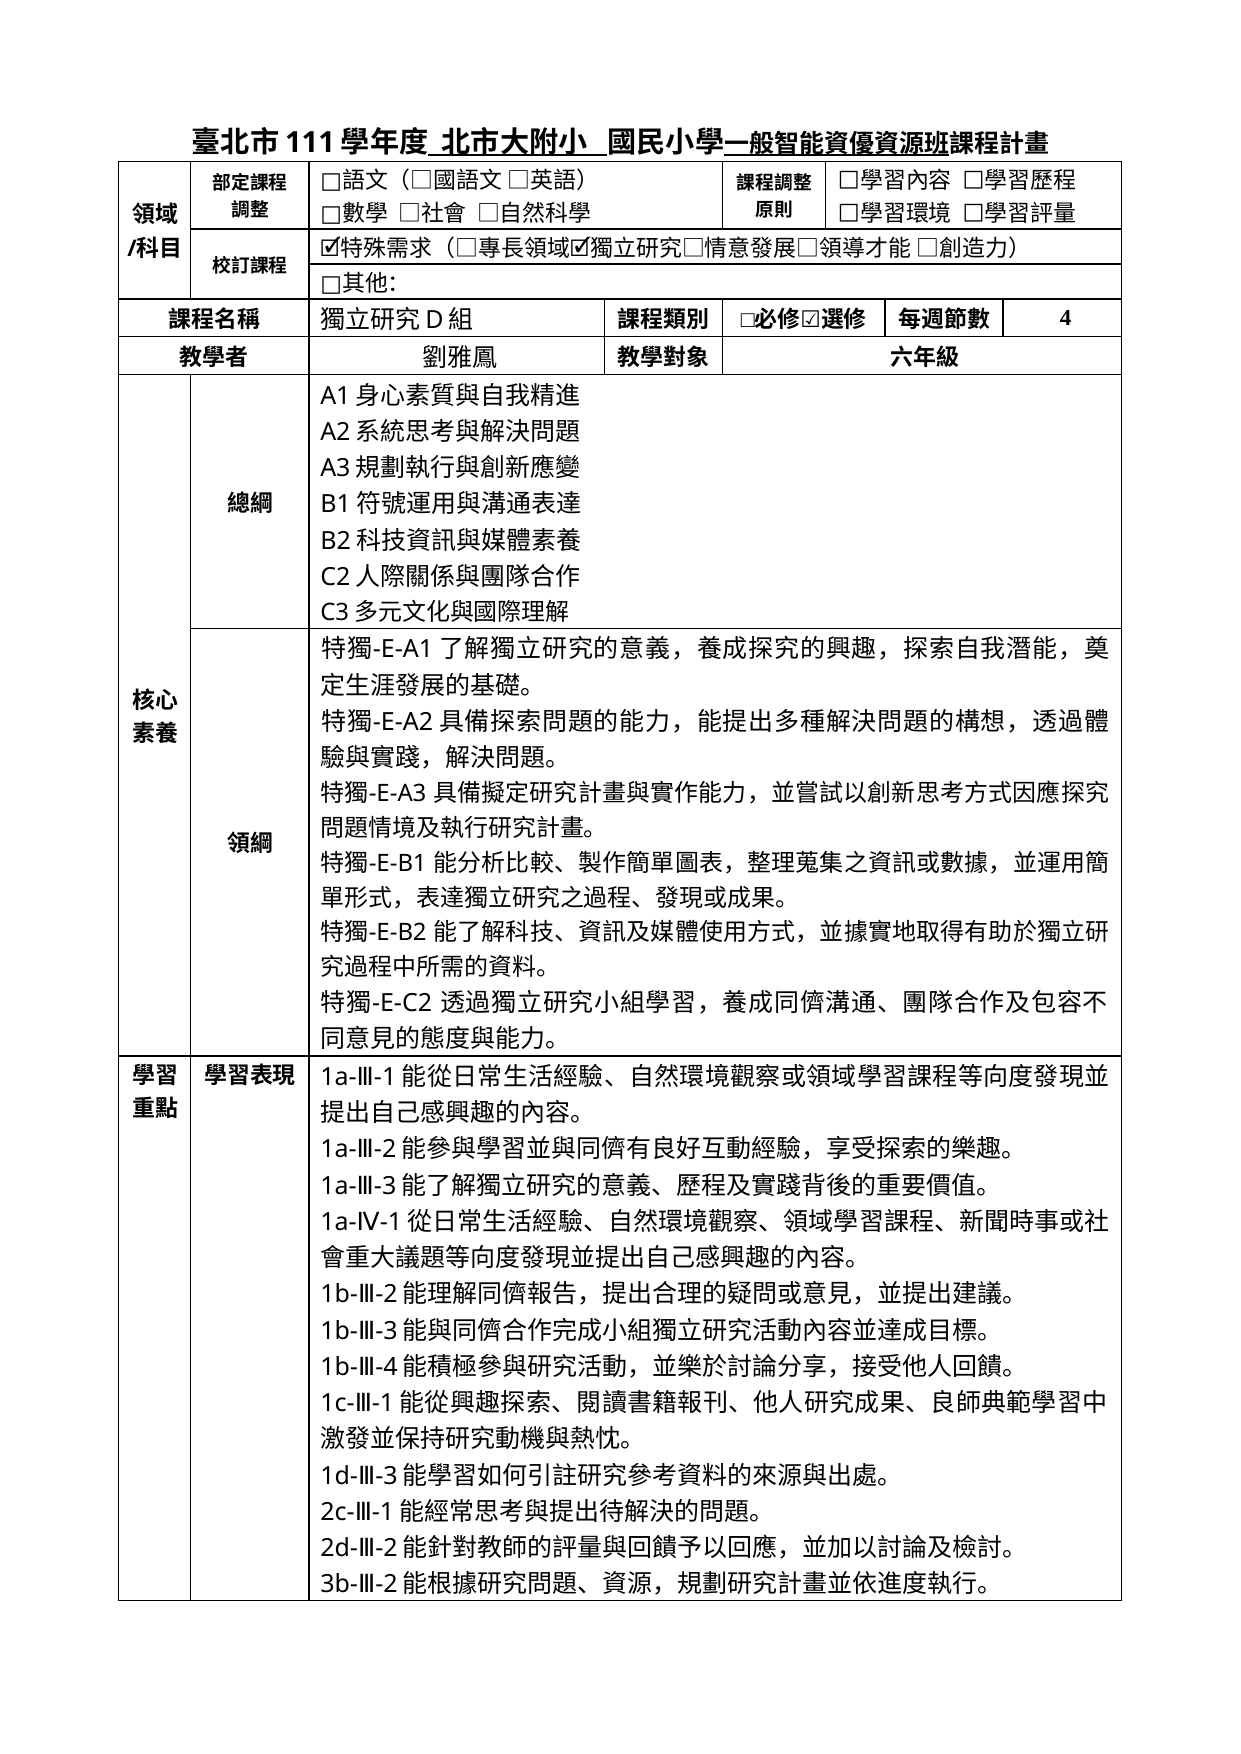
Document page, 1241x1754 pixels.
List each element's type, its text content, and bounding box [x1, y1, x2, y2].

table_cell [119, 337, 308, 373]
table_header [723, 162, 825, 228]
table_cell [119, 375, 190, 1055]
table_cell 特獨-E-A3 具備擬定研究計畫與實作能力，並嘗試以創新思考方式因應探究問題情境及執行研究計畫。 特獨-E-B1 能分析比較、製作簡單圖表，整理蒐集之資訊或數據，並運用簡單形式，表達獨立研究之過程、發現或成果。 特獨-E-B2 能了解科技、資訊及媒體使用方式，並據實地取得有助於獨立研究過程中所需的資料。 特獨-E-C2 透過獨立研究小組學習，養成同儕溝通、團隊合作及包容不同意見的態度與能力。 [310, 629, 1121, 1055]
table_cell [605, 337, 722, 373]
table_cell [310, 300, 604, 336]
table_cell C3多元文化與國際理解 [310, 375, 1121, 627]
table_cell [191, 629, 308, 1055]
table_cell 🗹特殊需求（□專長領域🗹獨立研究□情意發展□領導才能 □創造力） [310, 230, 1121, 263]
table_header ⬜學習內容 ⬜學習歷程 ⬜學習環境 ⬜學習評量 [826, 162, 1121, 228]
table_cell □☑ [723, 300, 884, 336]
table_cell [723, 337, 1121, 373]
table_cell [119, 1057, 190, 1600]
table_cell [191, 1057, 308, 1600]
table_cell [310, 337, 604, 373]
table_cell [191, 375, 308, 627]
table_cell [310, 265, 1121, 298]
table_cell [886, 300, 1002, 336]
table_header [191, 162, 308, 228]
table_cell [310, 1057, 1121, 1600]
table_cell 4 [1004, 300, 1121, 336]
table_header [310, 162, 722, 228]
table_cell [191, 230, 308, 298]
table_cell [119, 300, 308, 336]
table_cell [605, 300, 722, 336]
table_header [119, 162, 190, 298]
